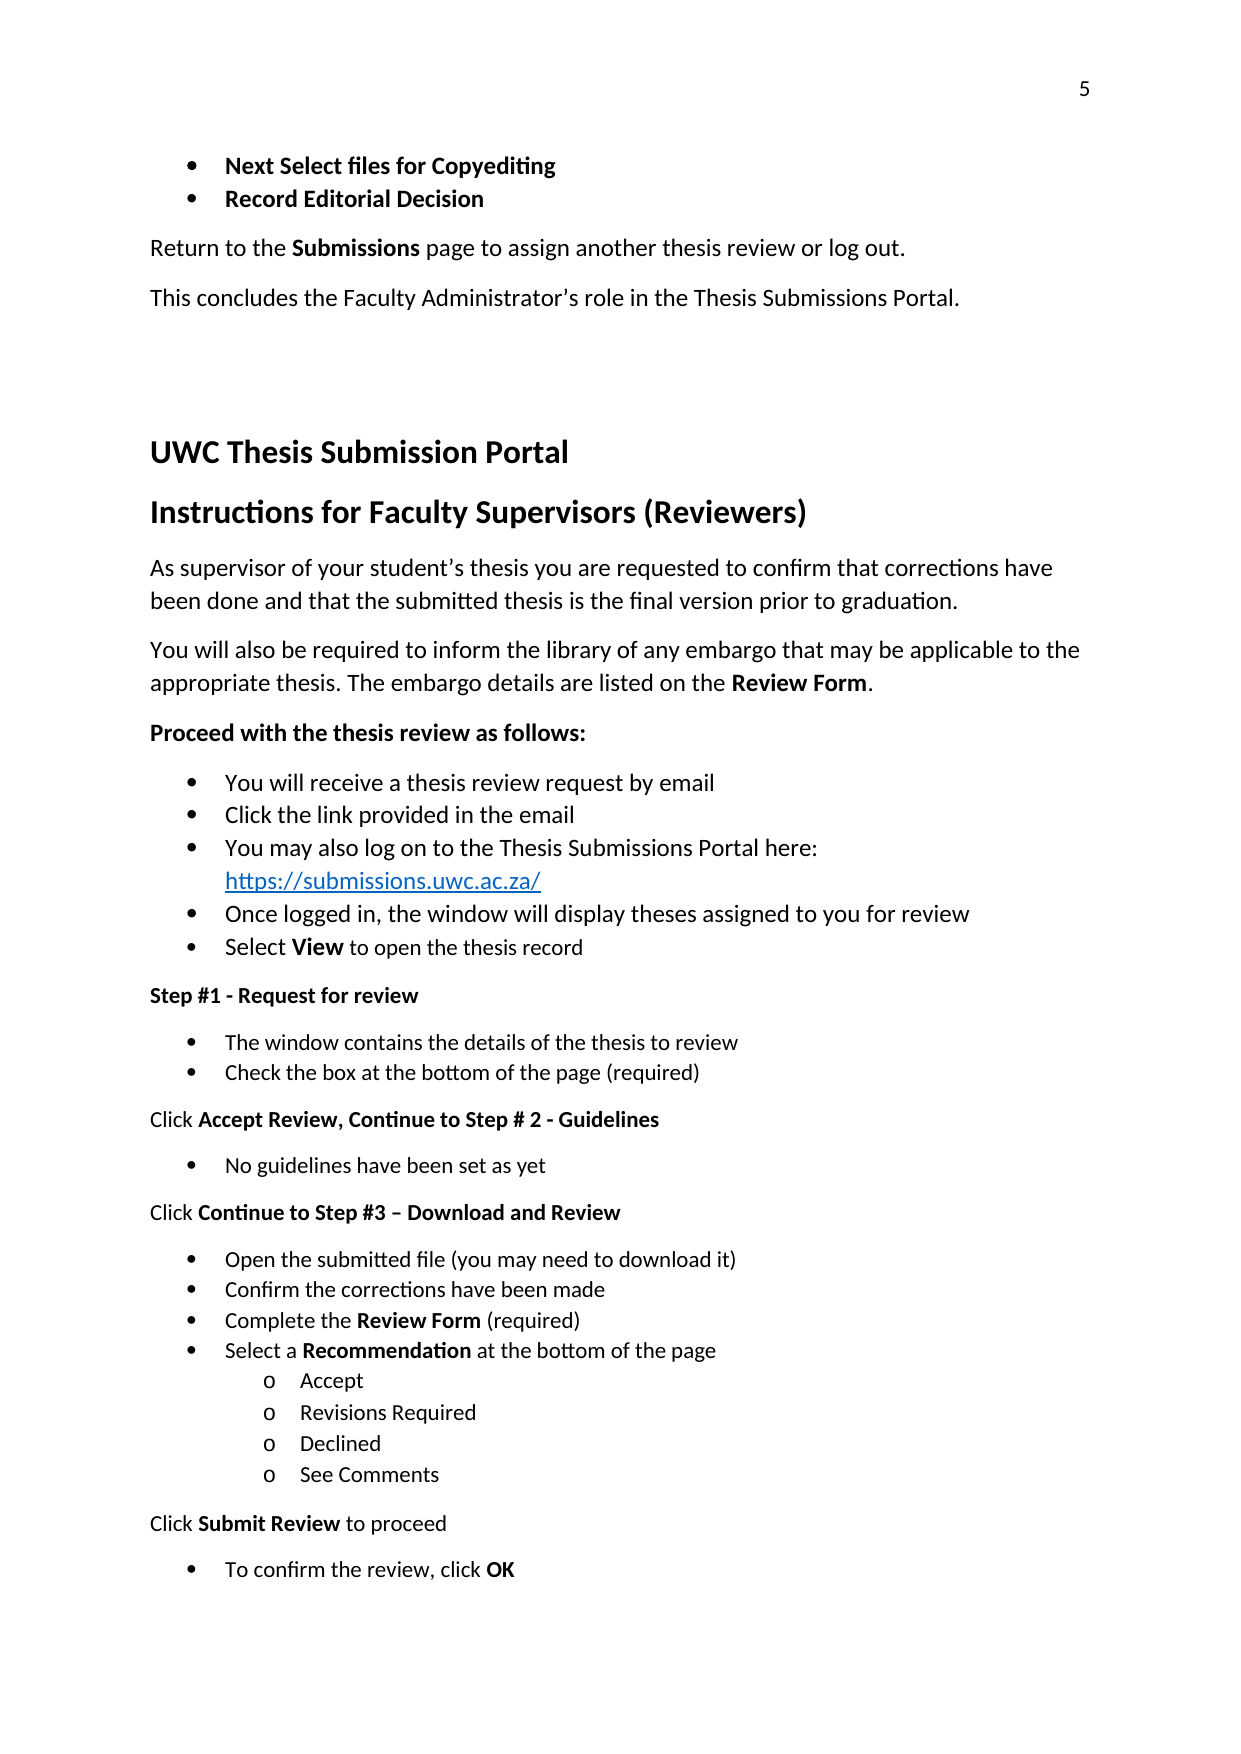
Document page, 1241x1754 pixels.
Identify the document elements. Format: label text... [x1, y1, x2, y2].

list Next Select files for Copyediting [187, 150, 1090, 181]
list See Comments [262, 1461, 1090, 1490]
text UWC Thesis Submission Portal [150, 431, 1090, 472]
list Open the submitted file (you may need to download it) [187, 1245, 1090, 1273]
text Proceed with the thesis review as follows: [150, 717, 1090, 748]
text As supervisor of your student’s thesis you are requested to confirm that corrections have been done and that the submitted thesis is the final version prior to graduation. [150, 552, 1090, 616]
list Declined [262, 1429, 1090, 1458]
list Select View to open the thesis record [187, 931, 1090, 962]
list Click the link provided in the email [187, 799, 1090, 830]
text Click Accept Review, Continue to Step # 2 - Guidelines [150, 1105, 1090, 1133]
list Accept [262, 1366, 1090, 1395]
list Record Editorial Decision [187, 183, 1090, 213]
list Complete the Review Form (required) [187, 1306, 1090, 1334]
text Click Submit Review to proceed [150, 1509, 1090, 1537]
text Instructions for Faculty Supervisors (Reviewers) [150, 491, 1090, 532]
list To confirm the review, click OK [187, 1556, 1090, 1584]
list You may also log on to the Thesis Submissions Portal here: https://submissions.uwc.ac.za/ [187, 832, 1090, 896]
list Select a Recommendation at the bottom of the page [187, 1336, 1090, 1364]
text Return to the Submissions page to assign another thesis review or log out. [150, 232, 1090, 263]
list No guidelines have been set as yet [187, 1152, 1090, 1180]
text Step #1 - Request for review [150, 981, 1090, 1009]
text This concludes the Faculty Administrator’s role in the Thesis Submissions Portal. [150, 282, 1090, 313]
list You will receive a thesis review request by email [187, 767, 1090, 797]
list Revisions Required [262, 1398, 1090, 1427]
list Check the box at the bottom of the page (required) [187, 1058, 1090, 1086]
list Once logged in, the window will display theses assigned to you for review [187, 898, 1090, 929]
text Click Continue to Step #3 – Download and Review [150, 1198, 1090, 1227]
list The window contains the details of the thesis to review [187, 1028, 1090, 1056]
text You will also be required to inform the library of any embargo that may be applicable to the appropriate thesis. The embargo details are listed on the Review Form. [150, 634, 1090, 698]
list Confirm the corrections have been made [187, 1276, 1090, 1304]
